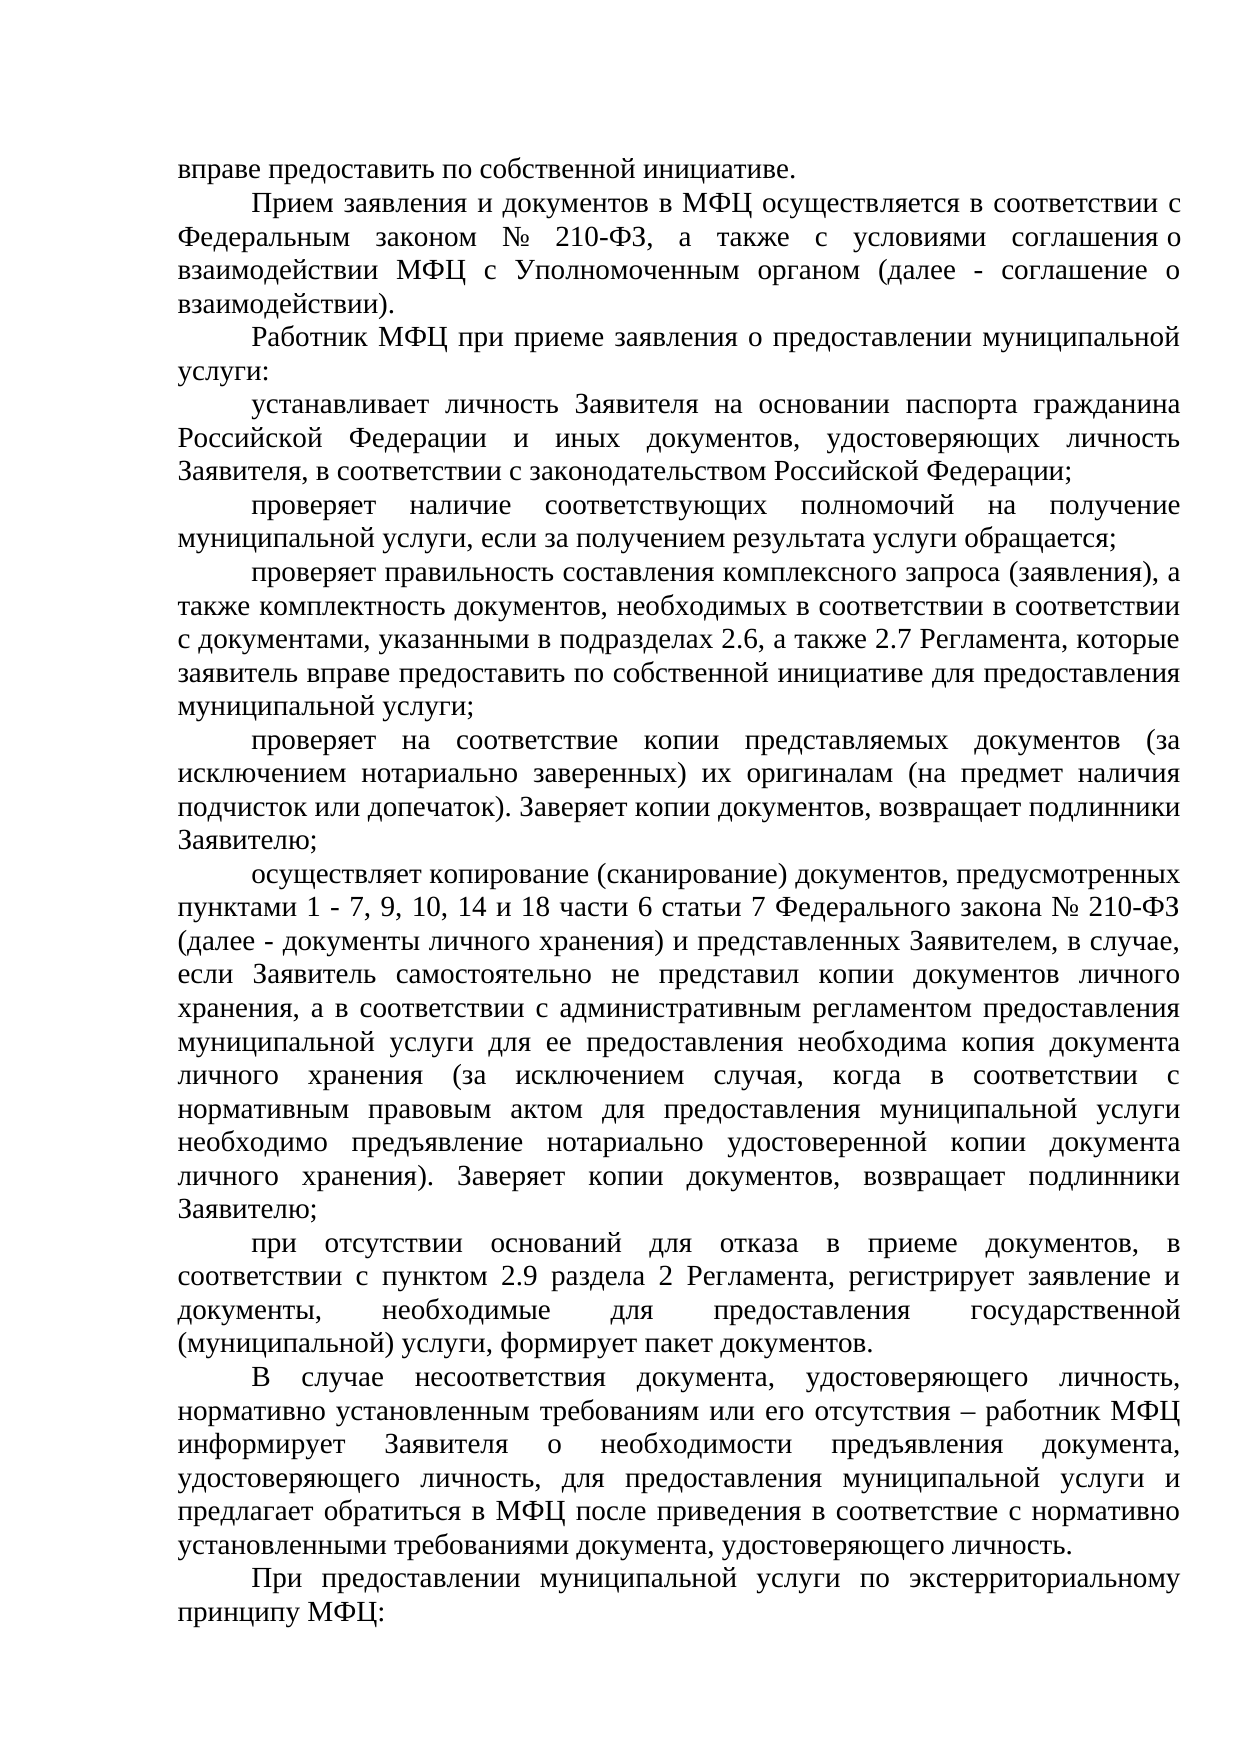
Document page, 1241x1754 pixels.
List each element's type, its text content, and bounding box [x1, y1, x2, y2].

text устанавливает личность Заявителя на основании паспорта гражданина Российской Федерации и иных документов, удостоверяющих личность Заявителя, в соответствии с законодательством Российской Федерации; [177, 386, 1181, 487]
text проверяет правильность составления комплексного запроса (заявления), а также комплектность документов, необходимых в соответствии в соответствии с документами, указанными в подразделах 2.6, а также 2.7 Регламента, которые заявитель вправе предоставить по собственной инициативе для предоставления муниципальной услуги; [177, 554, 1181, 722]
text Прием заявления и документов в МФЦ осуществляется в соответствии с Федеральным законом № 210-ФЗ, а также с условиями соглашения о взаимодействии МФЦ с Уполномоченным органом (далее - соглашение о взаимодействии). [177, 185, 1181, 319]
text проверяет на соответствие копии представляемых документов (за исключением нотариально заверенных) их оригиналам (на предмет наличия подчисток или допечаток). Заверяет копии документов, возвращает подлинники Заявителю; [177, 722, 1181, 856]
text В случае несоответствия документа, удостоверяющего личность, нормативно установленным требованиям или его отсутствия – работник МФЦ информирует Заявителя о необходимости предъявления документа, удостоверяющего личность, для предоставления муниципальной услуги и предлагает обратиться в МФЦ после приведения в соответствие с нормативно установленными требованиями документа, удостоверяющего личность. [177, 1359, 1181, 1560]
text Работник МФЦ при приеме заявления о предоставлении муниципальной услуги: [177, 319, 1181, 386]
text при отсутствии оснований для отказа в приеме документов, в соответствии с пунктом 2.9 раздела 2 Регламента, регистрирует заявление и документы, необходимые для предоставления государственной (муниципальной) услуги, формирует пакет документов. [177, 1225, 1181, 1359]
text осуществляет копирование (сканирование) документов, предусмотренных пунктами 1 - 7, 9, 10, 14 и 18 части 6 статьи 7 Федерального закона № 210-ФЗ (далее - документы личного хранения) и представленных Заявителем, в случае, если Заявитель самостоятельно не представил копии документов личного хранения, а в соответствии с административным регламентом предоставления муниципальной услуги для ее предоставления необходима копия документа личного хранения (за исключением случая, когда в соответствии с нормативным правовым актом для предоставления муниципальной услуги необходимо предъявление нотариально удостоверенной копии документа личного хранения). Заверяет копии документов, возвращает подлинники Заявителю; [177, 856, 1181, 1225]
text При предоставлении муниципальной услуги по экстерриториальному принципу МФЦ: [177, 1560, 1181, 1627]
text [177, 152, 1181, 185]
text проверяет наличие соответствующих полномочий на получение муниципальной услуги, если за получением результата услуги обращается; [177, 487, 1181, 554]
